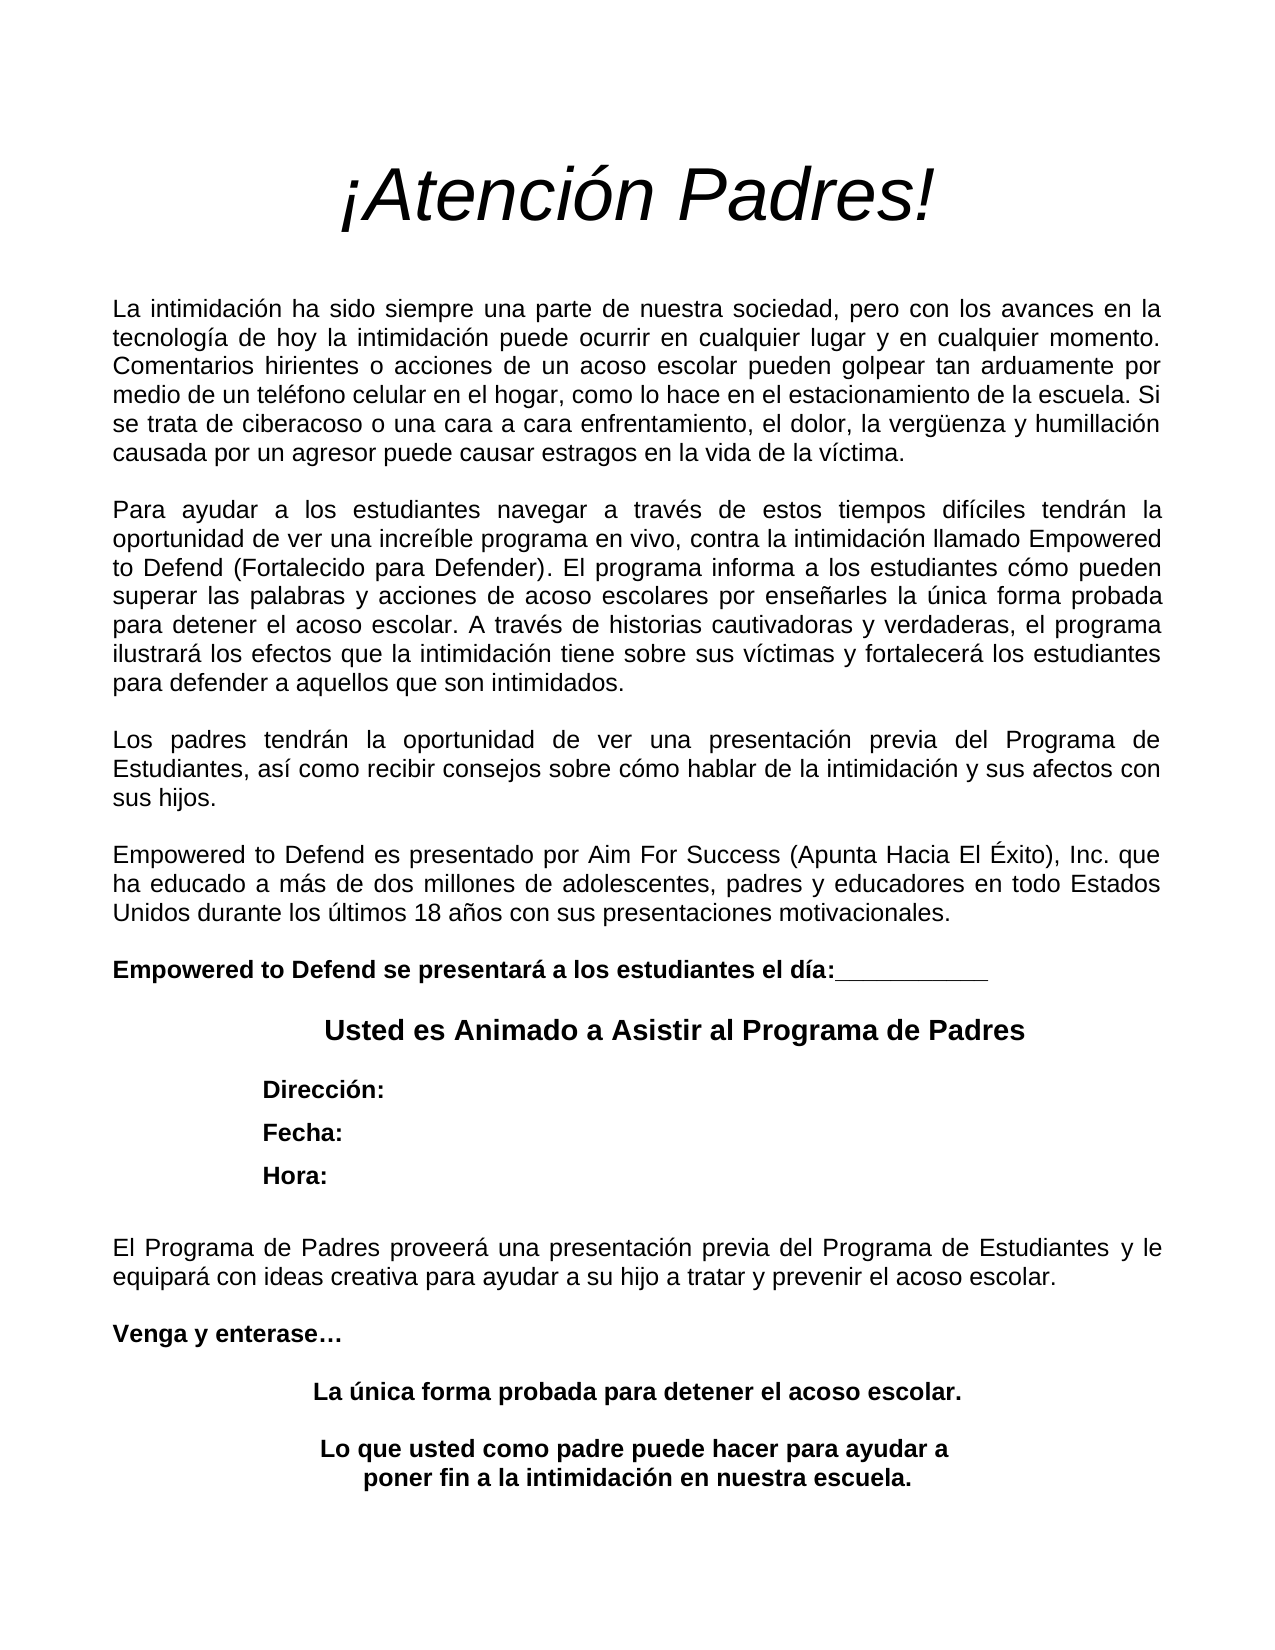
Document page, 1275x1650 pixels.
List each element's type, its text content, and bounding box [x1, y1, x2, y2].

text El Programa de Padres proveerá una presentación previa del Programa de Estudiantes y le equipará con ideas creativa para ayudar a su hijo a tratar y prevenir el acoso escolar. [112, 1233, 1162, 1290]
text Empowered to Defend es presentado por Aim For Success (Apunta Hacia El Éxito), Inc. que ha educado a más de dos millones de adolescentes, padres y educadores en todo Estados Unidos durante los últimos 18 años con sus presentaciones motivacionales. [112, 840, 1162, 926]
text Usted es Animado a Asistir al Programa de Padres [112, 1012, 1162, 1046]
text Dirección: [187, 1075, 1162, 1103]
text La única forma probada para detener el acoso escolar. [112, 1377, 1162, 1405]
text Hora: [187, 1161, 1162, 1190]
text Venga y enterase… [112, 1319, 1162, 1348]
text Empowered to Defend se presentará a los estudiantes el día:___________ [112, 955, 1050, 984]
text Los padres tendrán la oportunidad de ver una presentación previa del Programa de Estudiantes, así como recibir consejos sobre cómo hablar de la intimidación y sus afectos con sus hijos. [112, 725, 1162, 811]
text Fecha: [187, 1118, 1162, 1147]
text Para ayudar a los estudiantes navegar a través de estos tiempos difíciles tendrán la oportunidad de ver una increíble programa en vivo, contra la intimidación llamado Empowered to Defend (Fortalecido para Defender). El programa informa a los estudiantes cómo pueden superar las palabras y acciones de acoso escolares por enseñarles la única forma probada para detener el acoso escolar. A través de historias cautivadoras y verdaderas, el programa ilustrará los efectos que la intimidación tiene sobre sus víctimas y fortalecerá los estudiantes para defender a aquellos que son intimidados. [112, 495, 1162, 696]
text La intimidación ha sido siempre una parte de nuestra sociedad, pero con los avances en la tecnología de hoy la intimidación puede ocurrir en cualquier lugar y en cualquier momento. Comentarios hirientes o acciones de un acoso escolar pueden golpear tan arduamente por medio de un teléfono celular en el hogar, como lo hace en el estacionamiento de la escuela. Si se trata de ciberacoso o una cara a cara enfrentamiento, el dolor, la vergüenza y humillación causada por un agresor puede causar estragos en la vida de la víctima. [112, 294, 1162, 466]
text Lo que usted como padre puede hacer para ayudar a poner fin a la intimidación en nuestra escuela. [112, 1434, 1162, 1492]
text ¡Atención Padres! [112, 150, 1162, 236]
